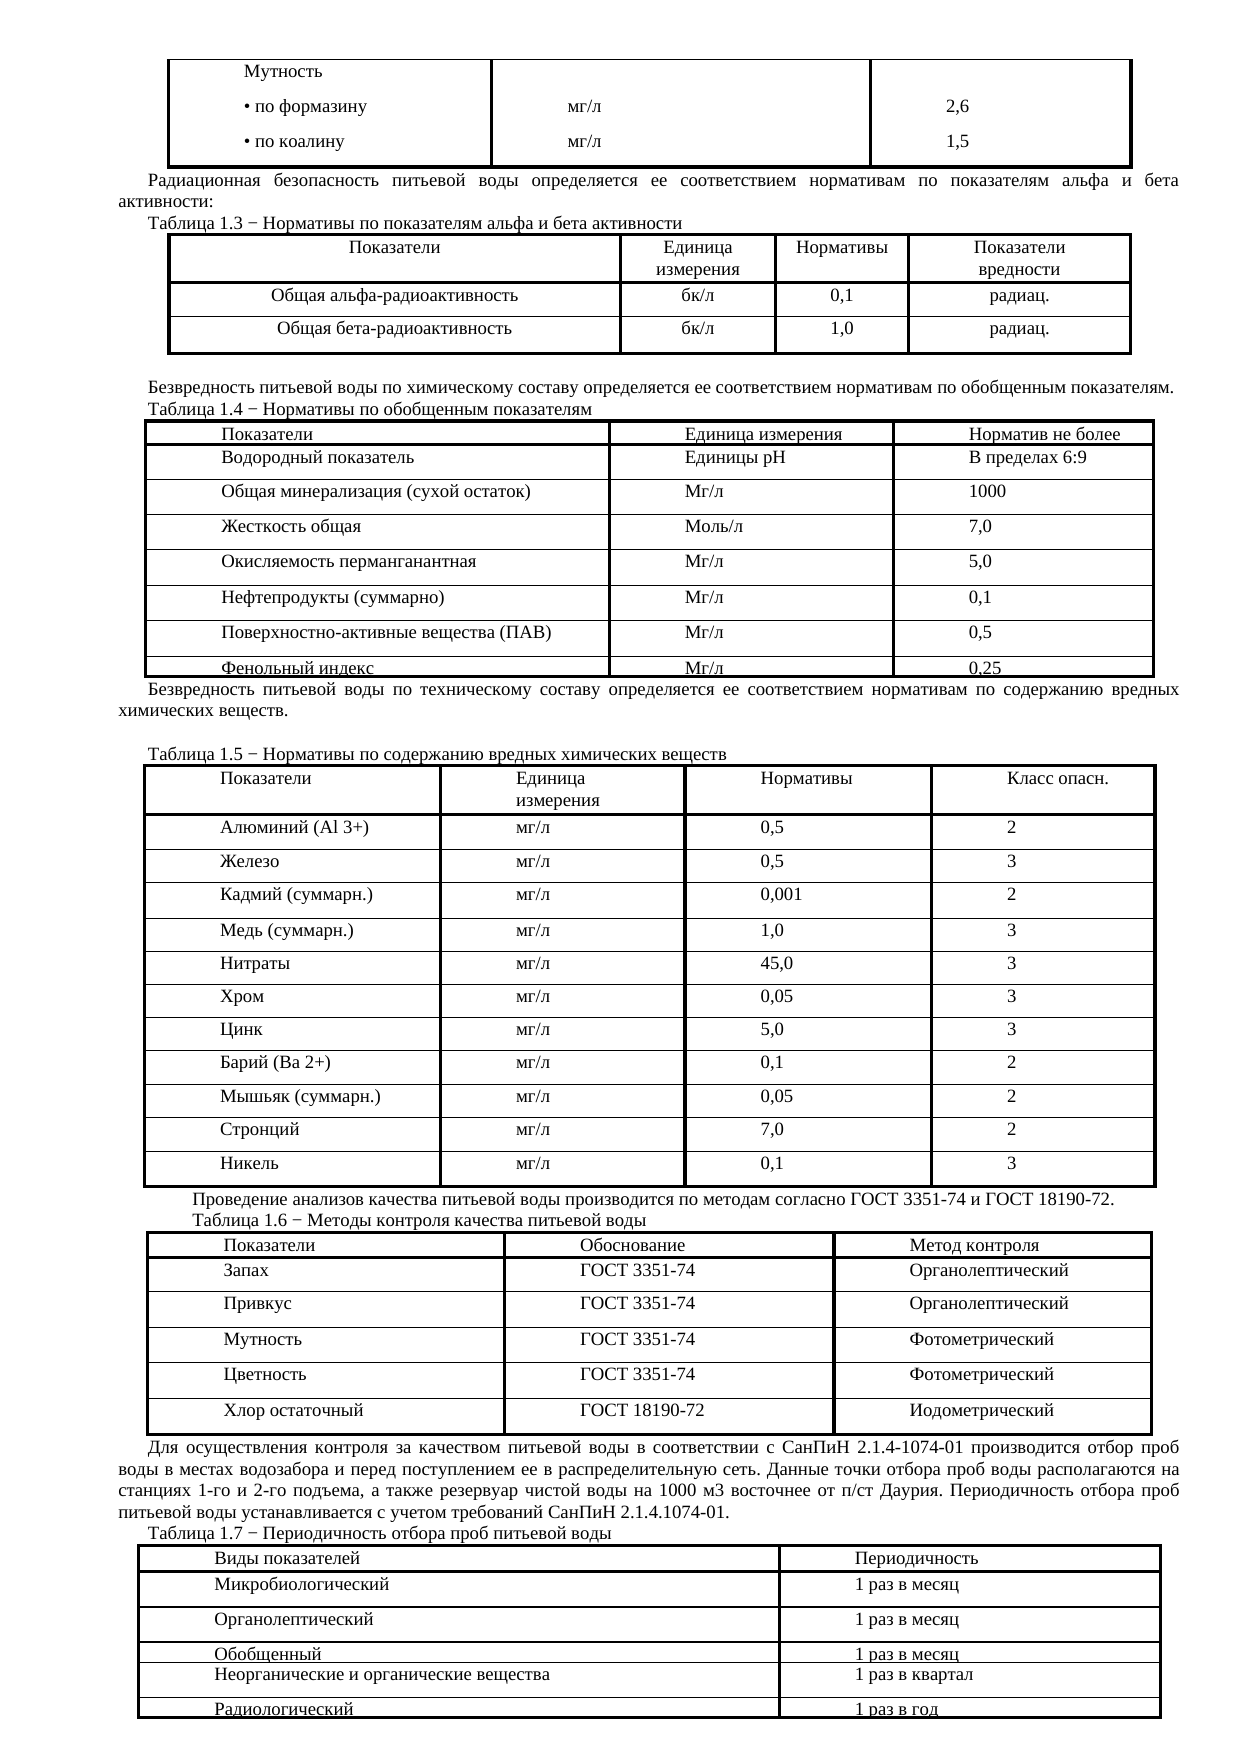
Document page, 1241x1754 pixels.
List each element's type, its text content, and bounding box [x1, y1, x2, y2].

table_cell Привкус [149, 1292, 503, 1327]
text Таблица 1.6 − Методы контроля качества питьевой воды [118, 1209, 1181, 1231]
table_cell 0,5 [687, 816, 930, 849]
table_header Единица измерения [442, 767, 683, 813]
table_cell 0,05 [687, 985, 930, 1017]
table_cell 0,001 [687, 883, 930, 918]
table_cell 1,0 [777, 317, 907, 352]
table_cell 2,6 [872, 95, 1129, 130]
table_cell Запах [149, 1259, 503, 1291]
table_cell мг/л [493, 95, 869, 130]
table_cell [872, 60, 1129, 94]
text Таблица 1.4 − Нормативы по обобщенным показателям [118, 398, 1181, 419]
table_cell мг/л [442, 883, 683, 918]
table_cell Единицы рН [611, 446, 892, 478]
table_cell 3 [933, 1152, 1153, 1184]
table_cell Нефтепродукты (суммарно) [147, 586, 608, 620]
table_cell Мутность [149, 1328, 503, 1362]
table_cell Никель [146, 1152, 439, 1184]
table_header Метод контроля [836, 1234, 1150, 1256]
table_cell 1,0 [687, 919, 930, 951]
table_cell 3 [933, 985, 1153, 1017]
table_cell Микробиологический [140, 1573, 778, 1606]
text Таблица 1.5 − Нормативы по содержанию вредных химических веществ [118, 742, 1181, 764]
table_cell Жесткость общая [147, 515, 608, 549]
table_cell 2 [933, 816, 1153, 849]
table_cell 1 раз в месяц [781, 1608, 1159, 1641]
table_cell 1000 [895, 480, 1152, 514]
table_cell Поверхностно-активные вещества (ПАВ) [147, 621, 608, 656]
table_cell мг/л [442, 1018, 683, 1050]
table_header Обоснование [506, 1234, 832, 1256]
table_cell мг/л [442, 816, 683, 849]
table_header Единица измерения [611, 423, 892, 443]
table_cell Общая минерализация (сухой остаток) [147, 480, 608, 514]
table_cell 7,0 [895, 515, 1152, 549]
table_cell [493, 60, 869, 94]
table_header Показатели [147, 423, 608, 443]
table_cell Мг/л [611, 550, 892, 585]
table_cell Цветность [149, 1363, 503, 1397]
table_cell Железо [146, 850, 439, 882]
table_cell Стронций [146, 1118, 439, 1151]
table_cell Моль/л [611, 515, 892, 549]
table_cell мг/л [442, 850, 683, 882]
table_cell бк/л [622, 317, 774, 352]
table_cell Нитраты [146, 952, 439, 984]
table_cell бк/л [622, 284, 774, 316]
table_cell Органолептический [836, 1292, 1150, 1327]
table_cell 1,5 [872, 130, 1129, 165]
text Таблица 1.3 − Нормативы по показателям альфа и бета активности [118, 212, 1181, 233]
table_cell мг/л [442, 1152, 683, 1184]
table_cell 0,1 [687, 1152, 930, 1184]
table_cell Фотометрический [836, 1363, 1150, 1397]
table_cell Кадмий (суммарн.) [146, 883, 439, 918]
table_cell 45,0 [687, 952, 930, 984]
table_cell 0,5 [895, 621, 1152, 656]
table_cell 1 раз в квартал [781, 1663, 1159, 1697]
table_cell радиац. [910, 317, 1129, 352]
table_header Норматив не более [895, 423, 1152, 443]
table_cell Мг/л [611, 586, 892, 620]
table_cell Цинк [146, 1018, 439, 1050]
table_cell радиац. [910, 284, 1129, 316]
table_cell мг/л [442, 1085, 683, 1117]
table_cell 3 [933, 1018, 1153, 1050]
table_cell ГОСТ 3351-74 [506, 1363, 832, 1397]
table_cell мг/л [442, 1118, 683, 1151]
table_header Показатели [149, 1234, 503, 1256]
table_cell ГОСТ 3351-74 [506, 1259, 832, 1291]
table_cell 1 раз в месяц [781, 1643, 1159, 1662]
table_cell Обобщенный [140, 1643, 778, 1662]
text Проведение анализов качества питьевой воды производится по методам согласно ГОСТ 3351-74 и ГОСТ 18190-72. [118, 1188, 1181, 1209]
table_cell 1 раз в месяц [781, 1573, 1159, 1606]
table_cell ГОСТ 3351-74 [506, 1328, 832, 1362]
table_cell В пределах 6:9 [895, 446, 1152, 478]
table_cell 0,1 [895, 586, 1152, 620]
text Для осуществления контроля за качеством питьевой воды в соответствии с СанПиН 2.1.4-1074-01 производится отбор проб воды в местах водозабора и перед поступлением ее в распределительную сеть. Данные точки отбора проб воды располагаются на станциях 1-го и 2-го подъема, а также резервуар чистой воды на 1000 м3 восточнее от п/ст Даурия. Периодичность отбора проб питьевой воды устанавливается с учетом требований СанПиН 2.1.4.1074-01. [118, 1436, 1181, 1522]
table_cell Водородный показатель [147, 446, 608, 478]
table_cell Алюминий (Аl 3+) [146, 816, 439, 849]
table_header Единица измерения [622, 236, 774, 281]
table_header Показатели [146, 767, 439, 813]
text Радиационная безопасность питьевой воды определяется ее соответствием нормативам по показателям альфа и бета активности: [118, 168, 1181, 212]
table_cell 5,0 [687, 1018, 930, 1050]
table_cell • по формазину [170, 95, 490, 130]
table_cell Медь (суммарн.) [146, 919, 439, 951]
table_header Виды показателей [140, 1547, 778, 1570]
table_cell 2 [933, 1051, 1153, 1084]
text Безвредность питьевой воды по химическому составу определяется ее соответствием нормативам по обобщенным показателям. [118, 376, 1181, 398]
table_cell Окисляемость перманганантная [147, 550, 608, 585]
table_cell 5,0 [895, 550, 1152, 585]
table_cell 2 [933, 883, 1153, 918]
table_cell Органолептический [836, 1259, 1150, 1291]
table_cell 3 [933, 850, 1153, 882]
table_cell Общая альфа-радиоактивность [171, 284, 619, 316]
table_cell Фотометрический [836, 1328, 1150, 1362]
table_cell мг/л [442, 1051, 683, 1084]
table_cell Фенольный индекс [147, 657, 608, 674]
table_cell Радиологический [140, 1698, 778, 1716]
table_cell ГОСТ 3351-74 [506, 1292, 832, 1327]
table_cell Хром [146, 985, 439, 1017]
table_cell Мг/л [611, 480, 892, 514]
table_cell Общая бета-радиоактивность [171, 317, 619, 352]
table_cell Неорганические и органические вещества [140, 1663, 778, 1697]
table_cell Мг/л [611, 621, 892, 656]
table_header Нормативы [687, 767, 930, 813]
table_cell мг/л [442, 985, 683, 1017]
table_cell 0,05 [687, 1085, 930, 1117]
table_cell 3 [933, 952, 1153, 984]
table_header Класс опасн. [933, 767, 1153, 813]
table_cell мг/л [493, 130, 869, 165]
table_cell 0,5 [687, 850, 930, 882]
table_cell 0,25 [895, 657, 1152, 674]
table_cell Мутность [170, 60, 490, 94]
table_cell Мышьяк (суммарн.) [146, 1085, 439, 1117]
table_cell 0,1 [777, 284, 907, 316]
table_cell Мг/л [611, 657, 892, 674]
text Безвредность питьевой воды по техническому составу определяется ее соответствием нормативам по содержанию вредных химических веществ. [118, 678, 1181, 721]
table_cell мг/л [442, 952, 683, 984]
table_cell Хлор остаточный [149, 1399, 503, 1433]
text Таблица 1.7 − Периодичность отбора проб питьевой воды [118, 1522, 1181, 1544]
table_cell ГОСТ 18190-72 [506, 1399, 832, 1433]
table_cell 3 [933, 919, 1153, 951]
table_header Нормативы [777, 236, 907, 281]
table_header Показатели [171, 236, 619, 281]
table_cell 2 [933, 1085, 1153, 1117]
table_header Показатели вредности [910, 236, 1129, 281]
table_cell Иодометрический [836, 1399, 1150, 1433]
table_cell • по коалину [170, 130, 490, 165]
table_cell 0,1 [687, 1051, 930, 1084]
table_cell 2 [933, 1118, 1153, 1151]
table_cell Барий (Ва 2+) [146, 1051, 439, 1084]
table_cell 7,0 [687, 1118, 930, 1151]
table_cell мг/л [442, 919, 683, 951]
table_cell Органолептический [140, 1608, 778, 1641]
table_cell 1 раз в год [781, 1698, 1159, 1716]
table_header Периодичность [781, 1547, 1159, 1570]
